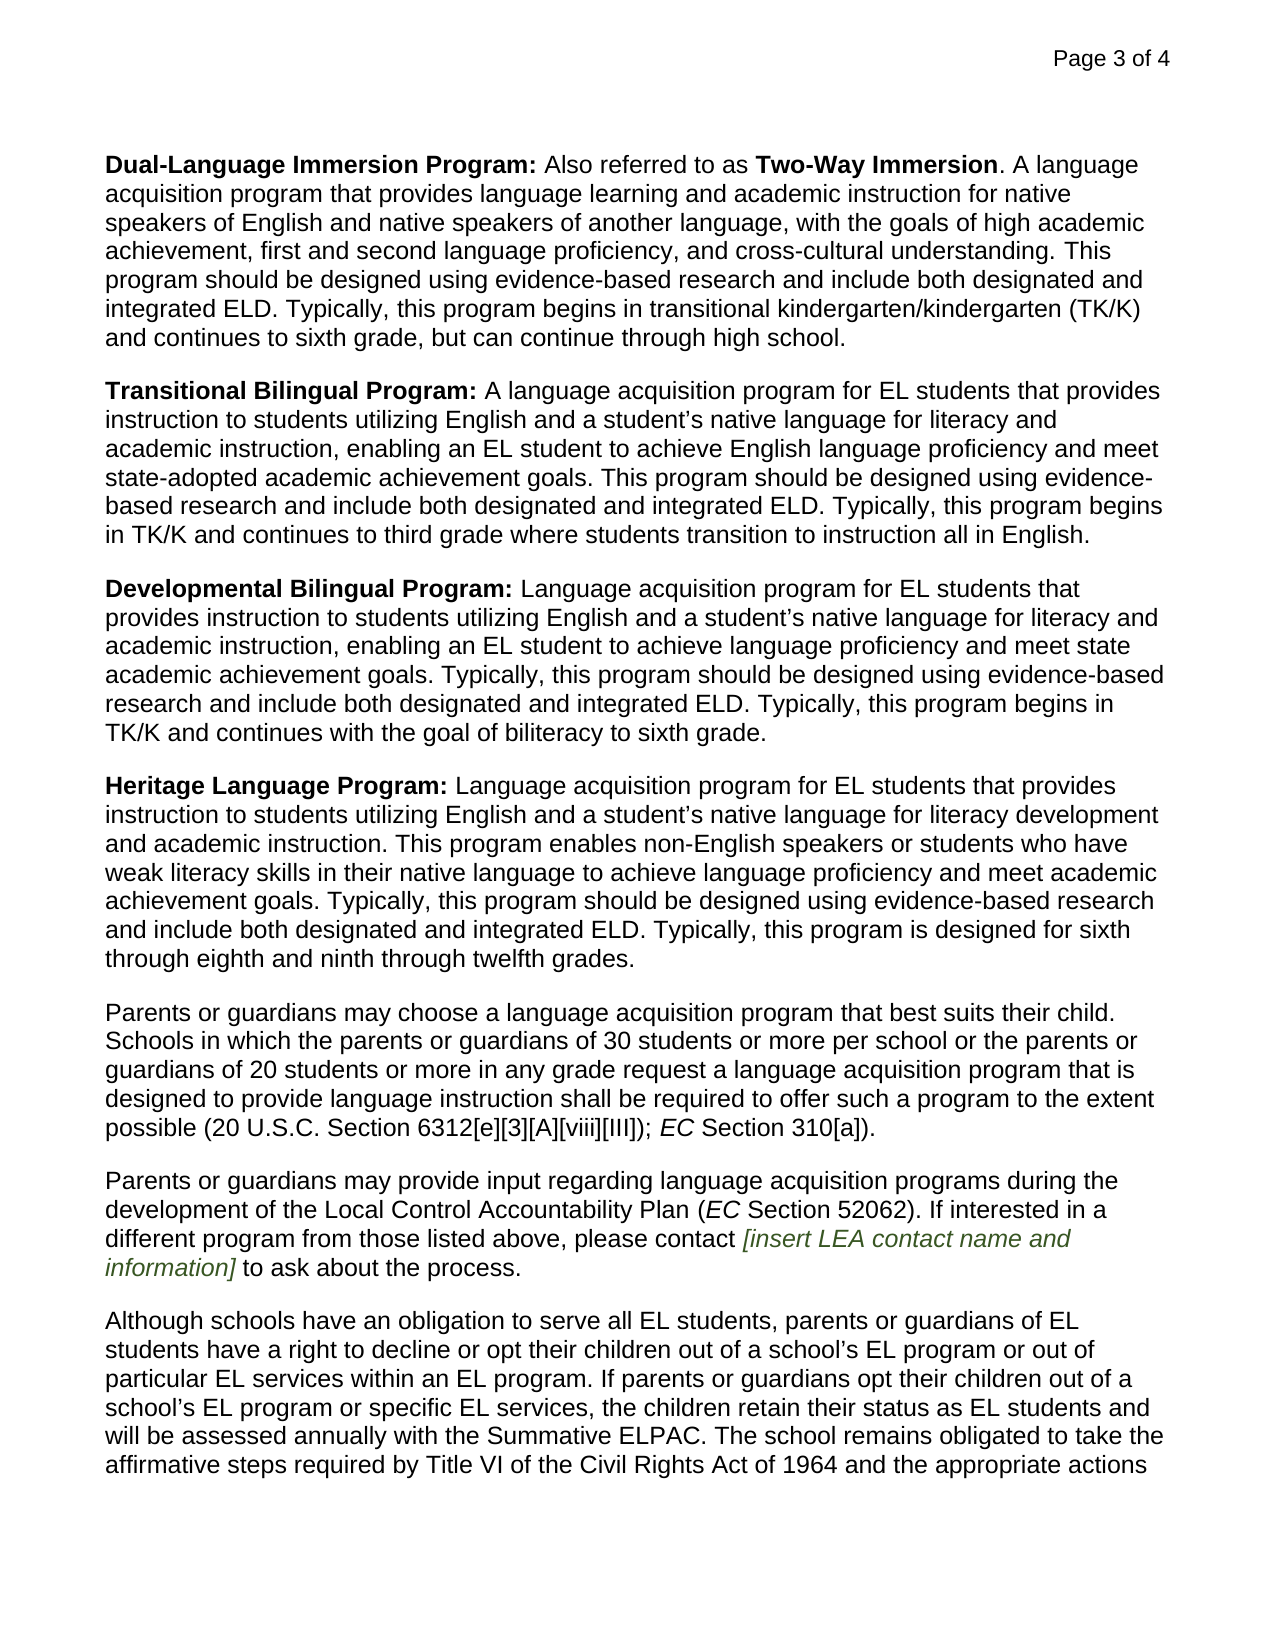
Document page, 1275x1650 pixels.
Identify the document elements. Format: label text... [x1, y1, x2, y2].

text Parents or guardians may choose a language acquisition program that best suits their child. Schools in which the parents or guardians of 30 students or more per school or the parents or guardians of 20 students or more in any grade request a language acquisition program that is designed to provide language instruction shall be required to offer such a program to the extent possible (20 U.S.C. Section 6312[e][3][A][viii][III]); EC Section 310[a]). [105, 997, 1170, 1141]
text Heritage Language Program: Language acquisition program for EL students that provides instruction to students utilizing English and a student’s native language for literacy development and academic instruction. This program enables non-English speakers or students who have weak literacy skills in their native language to achieve language proficiency and meet academic achievement goals. Typically, this program should be designed using evidence-based research and include both designated and integrated ELD. Typically, this program is designed for sixth through eighth and ninth through twelfth grades. [105, 771, 1170, 972]
text Parents or guardians may provide input regarding language acquisition programs during the development of the Local Control Accountability Plan (EC Section 52062). If interested in a different program from those listed above, please contact [insert LEA contact name and information] to ask about the process. [105, 1166, 1170, 1281]
text Dual-Language Immersion Program: Also referred to as Two-Way Immersion. A language acquisition program that provides language learning and academic instruction for native speakers of English and native speakers of another language, with the goals of high academic achievement, first and second language proficiency, and cross-cultural understanding. This program should be designed using evidence-based research and include both designated and integrated ELD. Typically, this program begins in transitional kindergarten/kindergarten (TK/K) and continues to sixth grade, but can continue through high school. [105, 150, 1170, 351]
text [105, 1306, 1170, 1479]
text Transitional Bilingual Program: A language acquisition program for EL students that provides instruction to students utilizing English and a student’s native language for literacy and academic instruction, enabling an EL student to achieve English language proficiency and meet state-adopted academic achievement goals. This program should be designed using evidence-based research and include both designated and integrated ELD. Typically, this program begins in TK/K and continues to third grade where students transition to instruction all in English. [105, 376, 1170, 549]
text Developmental Bilingual Program: Language acquisition program for EL students that provides instruction to students utilizing English and a student’s native language for literacy and academic instruction, enabling an EL student to achieve language proficiency and meet state academic achievement goals. Typically, this program should be designed using evidence-based research and include both designated and integrated ELD. Typically, this program begins in TK/K and continues with the goal of biliteracy to sixth grade. [105, 574, 1170, 746]
